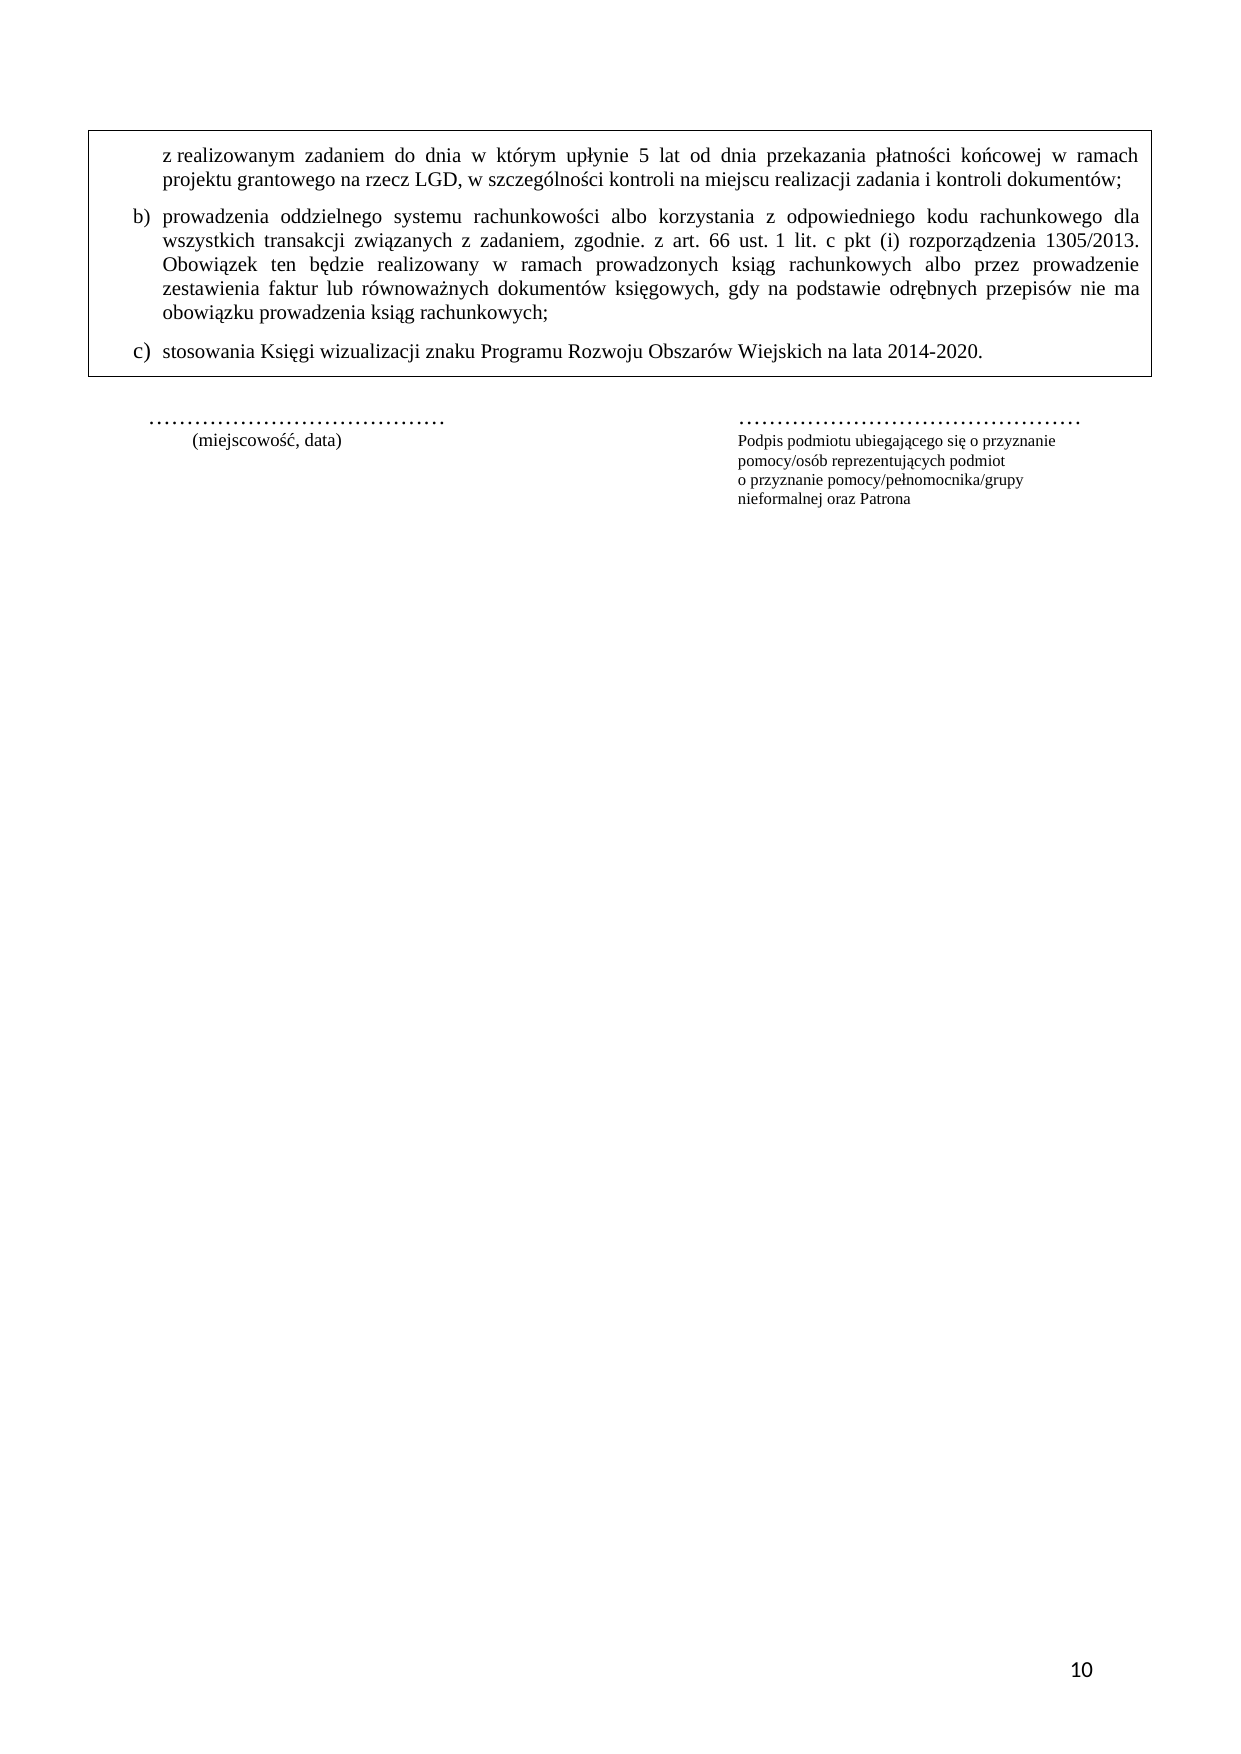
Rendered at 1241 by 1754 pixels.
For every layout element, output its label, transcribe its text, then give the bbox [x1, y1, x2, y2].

text ………………………………… ……………………………………… [148, 403, 1093, 429]
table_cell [89, 131, 1151, 376]
text pomocy/osób reprezentujących podmiot [192, 451, 1093, 470]
text o przyznanie pomocy/pełnomocnika/grupy nieformalnej oraz Patrona [738, 470, 1093, 508]
text (miejscowość, data) Podpis podmiotu ubiegającego się o przyznanie [192, 429, 1152, 451]
